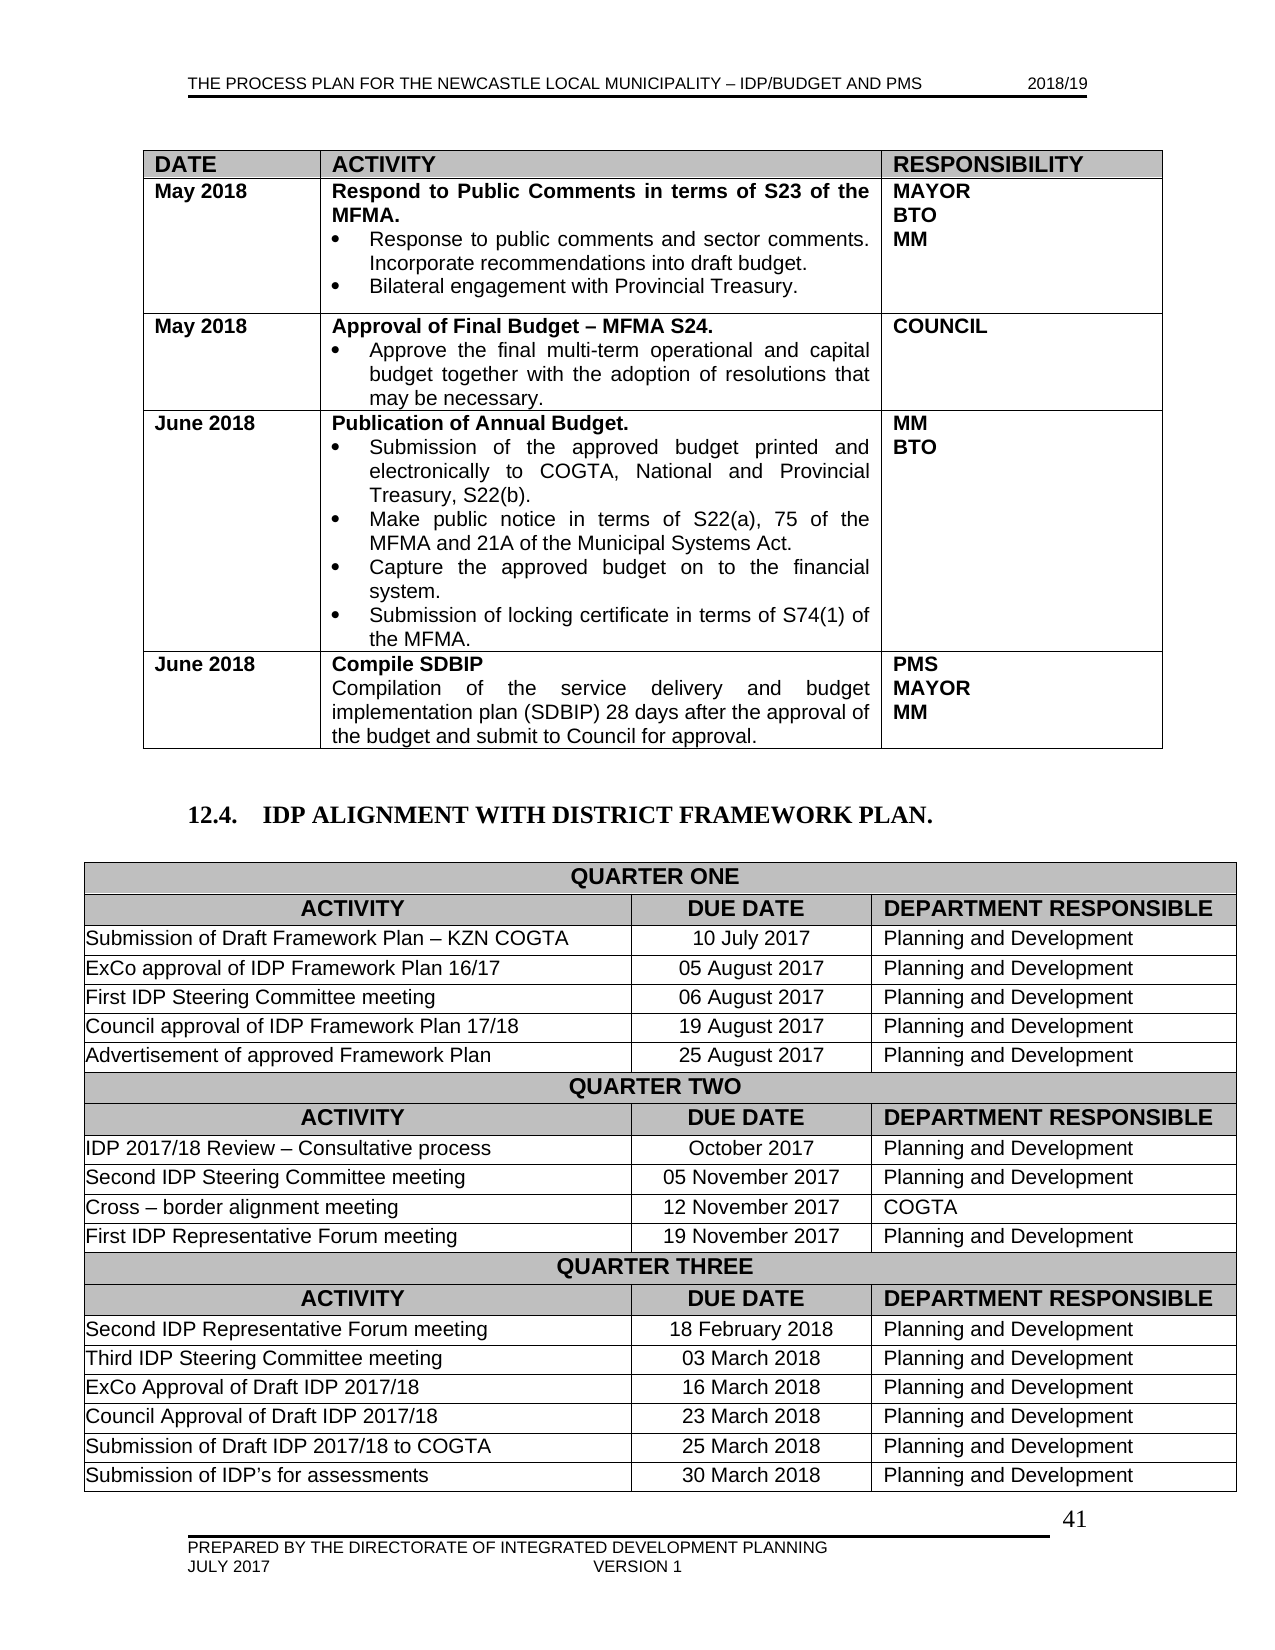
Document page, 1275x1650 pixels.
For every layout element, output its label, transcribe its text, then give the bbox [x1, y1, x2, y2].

table_cell Respond to Public Comments in terms of S23 of the MFMA. Response to public comments and sector comments. Incorporate recommendations into draft budget. Bilateral engagement with Provincial Treasury. [321, 179, 881, 313]
table_cell 16 March 2018 [632, 1375, 871, 1403]
table_cell Second IDP Representative Forum meeting [85, 1316, 631, 1344]
table_cell DEPARTMENT RESPONSIBLE [872, 895, 1236, 925]
table_header DATE [144, 151, 320, 177]
table_cell ACTIVITY [85, 895, 631, 925]
table_cell DEPARTMENT RESPONSIBLE [872, 1285, 1236, 1315]
table_header QUARTER ONE [85, 863, 1236, 893]
table_cell First IDP Steering Committee meeting [85, 985, 631, 1013]
table_cell Planning and Development [872, 926, 1236, 954]
table_cell ACTIVITY [85, 1285, 631, 1315]
table_cell QUARTER TWO [85, 1073, 1236, 1103]
table_cell 06 August 2017 [632, 985, 871, 1013]
table_header RESPONSIBILITY [882, 151, 1162, 177]
table_cell Publication of Annual Budget. Submission of the approved budget printed and electronically to COGTA, National and Provincial Treasury, S22(b). Make public notice in terms of S22(a), 75 of the MFMA and 21A of the Municipal Systems Act. Capture the approved budget on to the financial system. Submission of locking certificate in terms of S74(1) of the MFMA. [321, 411, 881, 651]
table_cell 12 November 2017 [632, 1195, 871, 1223]
table_cell 05 August 2017 [632, 956, 871, 984]
table_header ACTIVITY [321, 151, 881, 177]
table_cell Third IDP Steering Committee meeting [85, 1346, 631, 1374]
table_cell 30 March 2018 [632, 1463, 871, 1491]
table_cell Planning and Development [872, 1316, 1236, 1344]
table_cell 18 February 2018 [632, 1316, 871, 1344]
table_cell ACTIVITY [85, 1104, 631, 1135]
table_cell October 2017 [632, 1136, 871, 1164]
table_cell Approval of Final Budget – MFMA S24. Approve the final multi-term operational and capital budget together with the adoption of resolutions that may be necessary. [321, 314, 881, 410]
table_cell Planning and Development [872, 1014, 1236, 1042]
table_cell PMS MAYOR MM [882, 652, 1162, 748]
table_cell Planning and Development [872, 1136, 1236, 1164]
table_cell 03 March 2018 [632, 1346, 871, 1374]
table_cell 19 November 2017 [632, 1224, 871, 1252]
table_cell Submission of Draft IDP 2017/18 to COGTA [85, 1434, 631, 1462]
table_cell Advertisement of approved Framework Plan [85, 1043, 631, 1072]
table_cell COGTA [872, 1195, 1236, 1223]
table_cell Planning and Development [872, 1463, 1236, 1491]
table_cell 23 March 2018 [632, 1404, 871, 1432]
table_cell May 2018 [144, 179, 320, 313]
table_cell Planning and Development [872, 1404, 1236, 1432]
table_cell Council approval of IDP Framework Plan 17/18 [85, 1014, 631, 1042]
table_cell Planning and Development [872, 1375, 1236, 1403]
table_cell ExCo approval of IDP Framework Plan 16/17 [85, 956, 631, 984]
table_cell ExCo Approval of Draft IDP 2017/18 [85, 1375, 631, 1403]
table_cell June 2018 [144, 652, 320, 748]
table_cell DUE DATE [632, 1104, 871, 1135]
table_cell Planning and Development [872, 985, 1236, 1013]
table_cell Submission of IDP’s for assessments [85, 1463, 631, 1491]
table_cell MM BTO [882, 411, 1162, 651]
table_cell Planning and Development [872, 956, 1236, 984]
table_cell 25 March 2018 [632, 1434, 871, 1462]
table_cell 19 August 2017 [632, 1014, 871, 1042]
table_cell Planning and Development [872, 1165, 1236, 1193]
table_cell DUE DATE [632, 895, 871, 925]
table_cell Planning and Development [872, 1434, 1236, 1462]
table_cell Planning and Development [872, 1346, 1236, 1374]
table_cell 10 July 2017 [632, 926, 871, 954]
table_cell Cross – border alignment meeting [85, 1195, 631, 1223]
table_cell Planning and Development [872, 1043, 1236, 1072]
table_cell 25 August 2017 [632, 1043, 871, 1072]
table_cell Council Approval of Draft IDP 2017/18 [85, 1404, 631, 1432]
subtitle IDP ALIGNMENT WITH DISTRICT FRAMEWORK PLAN. [187, 801, 1087, 829]
table_cell Compile SDBIP Compilation of the service delivery and budget implementation plan (SDBIP) 28 days after the approval of the budget and submit to Council for approval. [321, 652, 881, 748]
table_cell May 2018 [144, 314, 320, 410]
table_cell IDP 2017/18 Review – Consultative process [85, 1136, 631, 1164]
table_cell MAYOR BTO MM [882, 179, 1162, 313]
table_cell 05 November 2017 [632, 1165, 871, 1193]
table_cell Planning and Development [872, 1224, 1236, 1252]
table_cell QUARTER THREE [85, 1253, 1236, 1284]
table_cell First IDP Representative Forum meeting [85, 1224, 631, 1252]
table_cell Second IDP Steering Committee meeting [85, 1165, 631, 1193]
table_cell June 2018 [144, 411, 320, 651]
table_cell DEPARTMENT RESPONSIBLE [872, 1104, 1236, 1135]
table_cell COUNCIL [882, 314, 1162, 410]
table_cell Submission of Draft Framework Plan – KZN COGTA [85, 926, 631, 954]
table_cell DUE DATE [632, 1285, 871, 1315]
